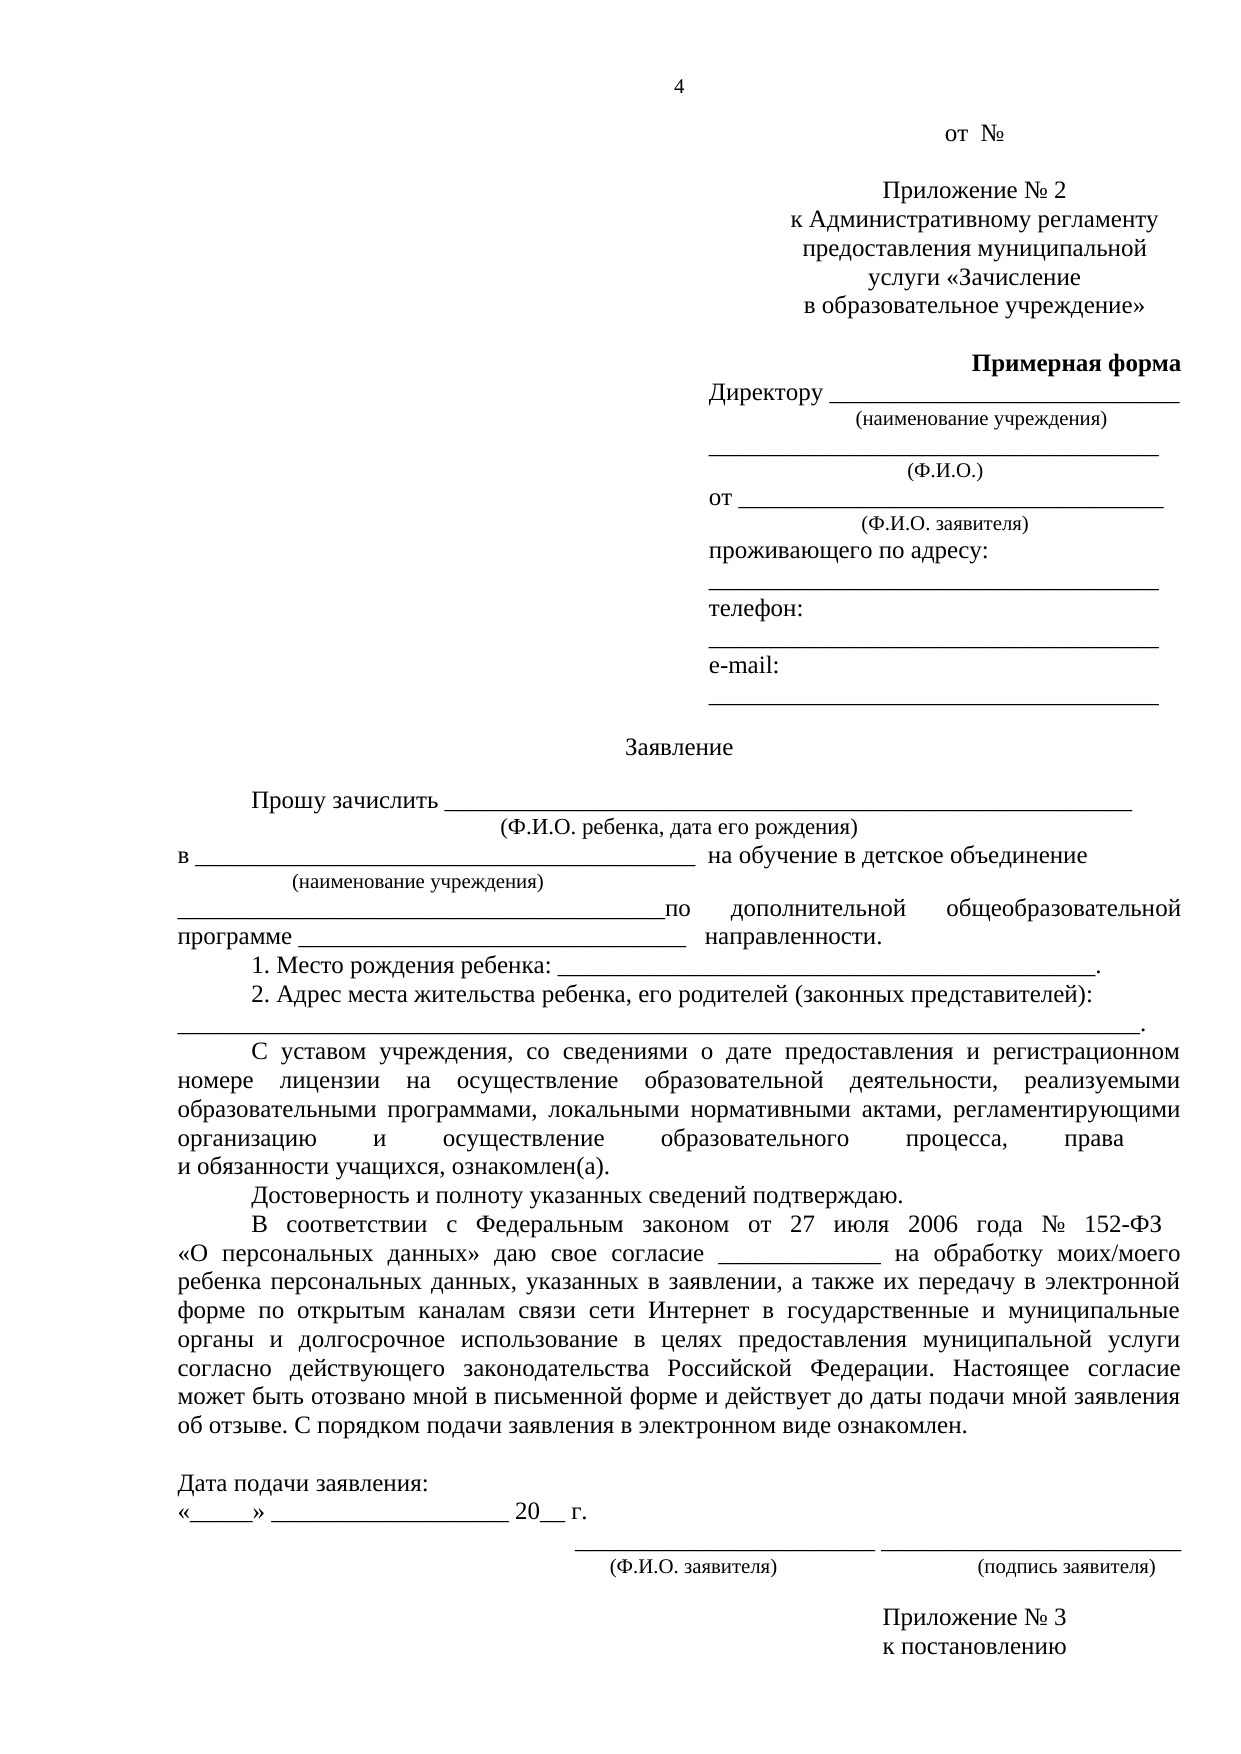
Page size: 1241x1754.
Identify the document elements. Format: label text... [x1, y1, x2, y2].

text предоставления муниципальной [768, 233, 1181, 262]
text _______________________________________по дополнительной общеобразовательной программе _______________________________ направленности. [177, 893, 1181, 950]
text В соответствии с Федеральным законом от 27 июля 2006 года № 152-ФЗ «О персональных данных» даю свое согласие _____________ на обработку моих/моего ребенка персональных данных, указанных в заявлении, а также их передачу в электронной форме по открытым каналам связи сети Интернет в государственные и муниципальные органы и долгосрочное использование в целях предоставления муниципальной услуги согласно действующего законодательства Российской Федерации. Настоящее согласие может быть отозвано мной в письменной форме и действует до даты подачи мной заявления об отзыве. С порядком подачи заявления в электронном виде ознакомлен. [177, 1209, 1181, 1439]
text e-mail: ____________________________________ [709, 650, 1181, 708]
text от № [768, 118, 1181, 147]
text (Ф.И.О. заявителя) [709, 511, 1181, 535]
text 1. Место рождения ребенка: ___________________________________________. [177, 950, 1181, 979]
text услуги «Зачисление [768, 262, 1181, 291]
text (Ф.И.О.) [709, 458, 1181, 482]
text Директору ____________________________ [709, 377, 1181, 406]
text проживающего по адресу: [709, 535, 1181, 564]
text ____________________________________ [709, 564, 1181, 593]
text _____________________________________________________________________________. [177, 1008, 1181, 1036]
text к постановлению [768, 1631, 1181, 1659]
text ________________________ ________________________ [177, 1525, 1181, 1554]
text «_____» ___________________ 20__ г. [177, 1496, 1181, 1525]
text Приложение № 2 [768, 176, 1181, 204]
text в ________________________________________ на обучение в детское объединение [177, 840, 1181, 868]
text (наименование учреждения) [709, 406, 1181, 430]
text в образовательное учреждение» [768, 291, 1181, 319]
text Приложение № 3 [768, 1602, 1181, 1631]
text 2. Адрес места жительства ребенка, его родителей (законных представителей): [177, 979, 1181, 1008]
text С уставом учреждения, со сведениями о дате предоставления и регистрационном номере лицензии на осуществление образовательной деятельности, реализуемыми образовательными программами, локальными нормативными актами, регламентирующими организацию и осуществление образовательного процесса, права и обязанности учащихся, ознакомлен(а). [177, 1036, 1181, 1180]
text Дата подачи заявления: [177, 1468, 1181, 1496]
text Примерная форма [177, 348, 1181, 377]
text (Ф.И.О. заявителя) (подпись заявителя) [177, 1554, 1181, 1578]
text Достоверность и полноту указанных сведений подтверждаю. [177, 1180, 1181, 1209]
text к Административному регламенту [768, 204, 1181, 233]
text телефон: ____________________________________ [709, 593, 1181, 650]
text Прошу зачислить _______________________________________________________ [177, 785, 1181, 813]
text Заявление [177, 732, 1181, 761]
text (наименование учреждения) [177, 868, 1181, 893]
text ____________________________________ [709, 430, 1181, 458]
text от __________________________________ [709, 482, 1181, 511]
text (Ф.И.О. ребенка, дата его рождения) [177, 813, 1181, 840]
